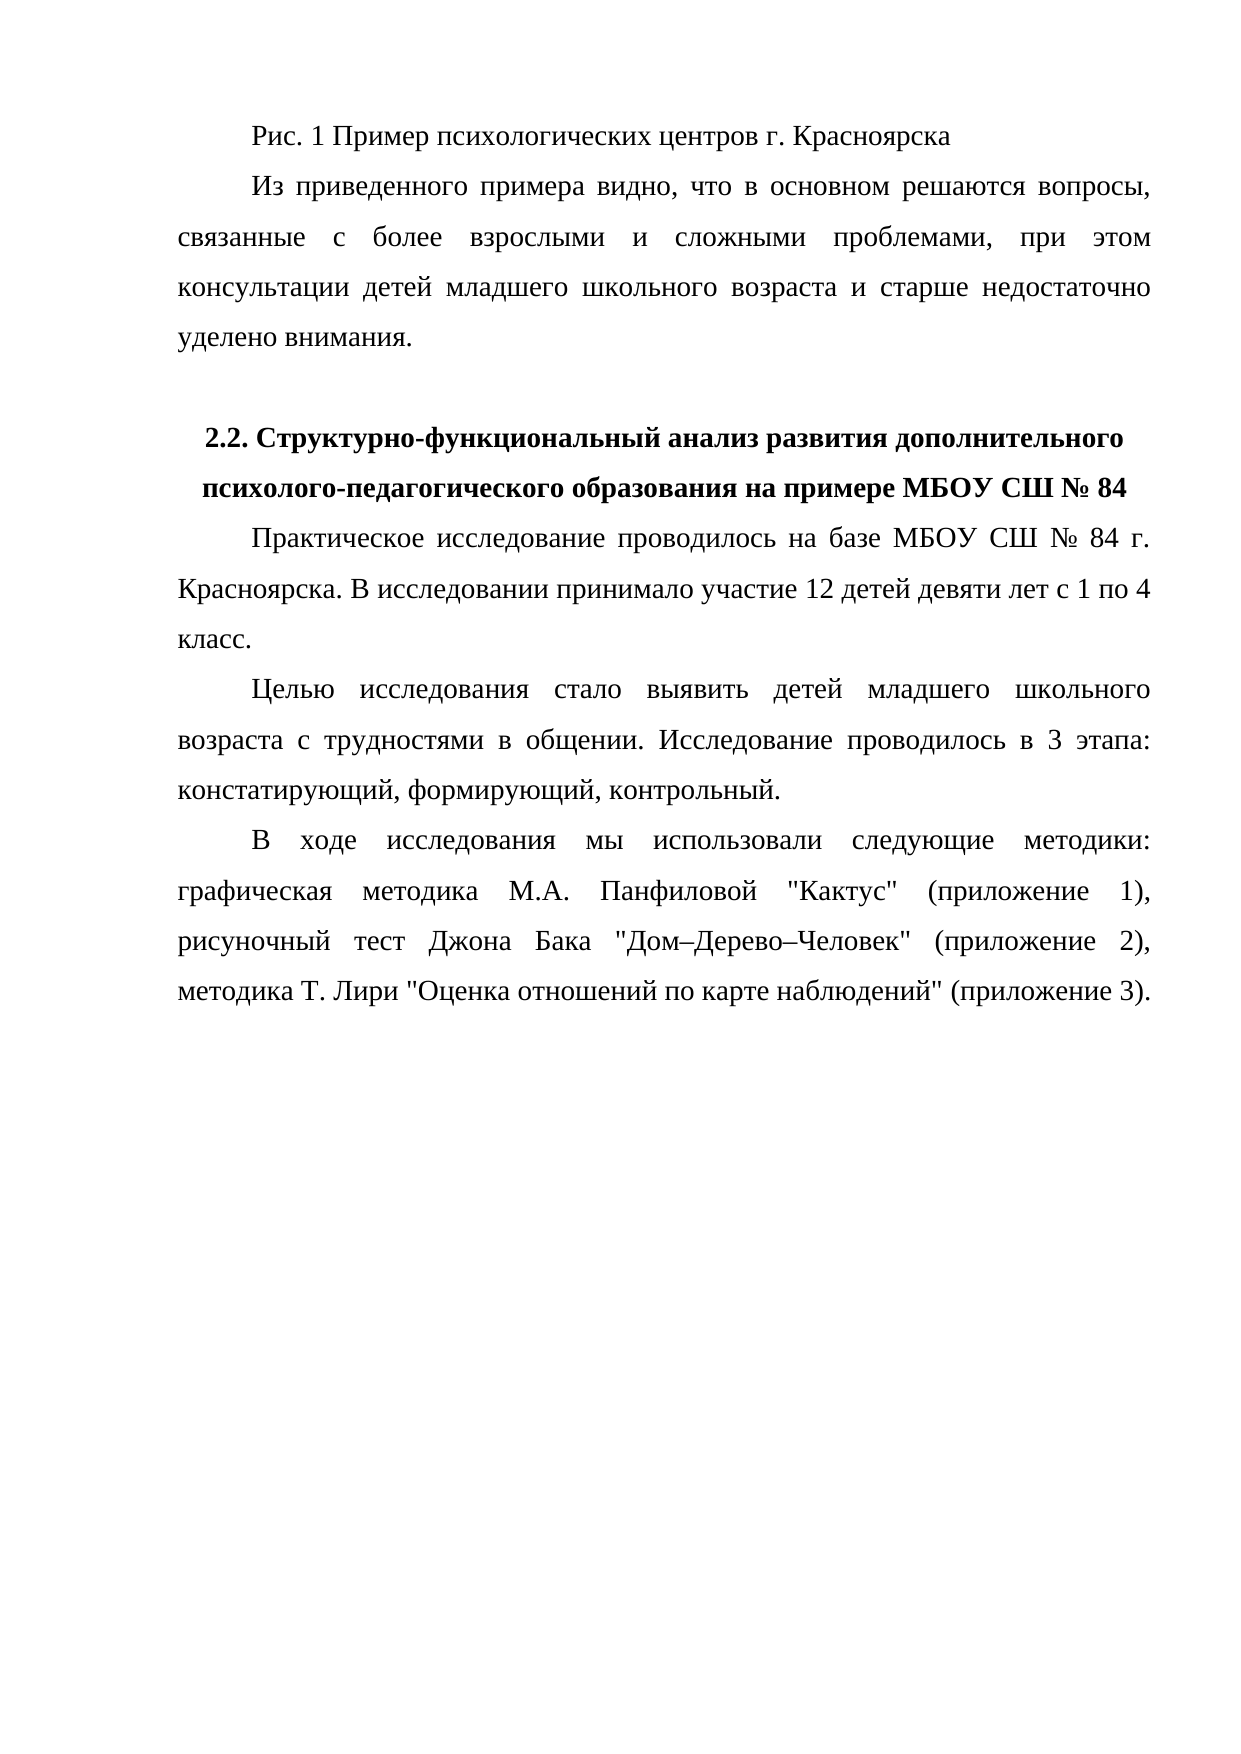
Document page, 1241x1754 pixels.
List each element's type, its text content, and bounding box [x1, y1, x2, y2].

text Из приведенного примера видно, что в основном решаются вопросы, связанные с более взрослыми и сложными проблемами, при этом консультации детей младшего школьного возраста и старше недостаточно уделено внимания. [177, 168, 1152, 353]
text Практическое исследование проводилось на базе МБОУ СШ № 84 г. Красноярска. В исследовании принимало участие 12 детей девяти лет с 1 по 4 класс. [177, 521, 1152, 655]
text Рис. 1 Пример психологических центров г. Красноярска [177, 118, 1152, 152]
text Целью исследования стало выявить детей младшего школьного возраста с трудностями в общении. Исследование проводилось в 3 этапа: констатирующий, формирующий, контрольный. [177, 672, 1152, 806]
text 2.2. Структурно-функциональный анализ развития дополнительного психолого-педагогического образования на примере МБОУ СШ № 84 [177, 420, 1152, 504]
text В ходе исследования мы использовали следующие методики: графическая методика М.А. Панфиловой "Кактус" (приложение 1), рисуночный тест Джона Бака "Дом–Дерево–Человек" (приложение 2), методика Т. Лири "Оценка отношений по карте наблюдений" (приложение 3). [177, 822, 1152, 1007]
